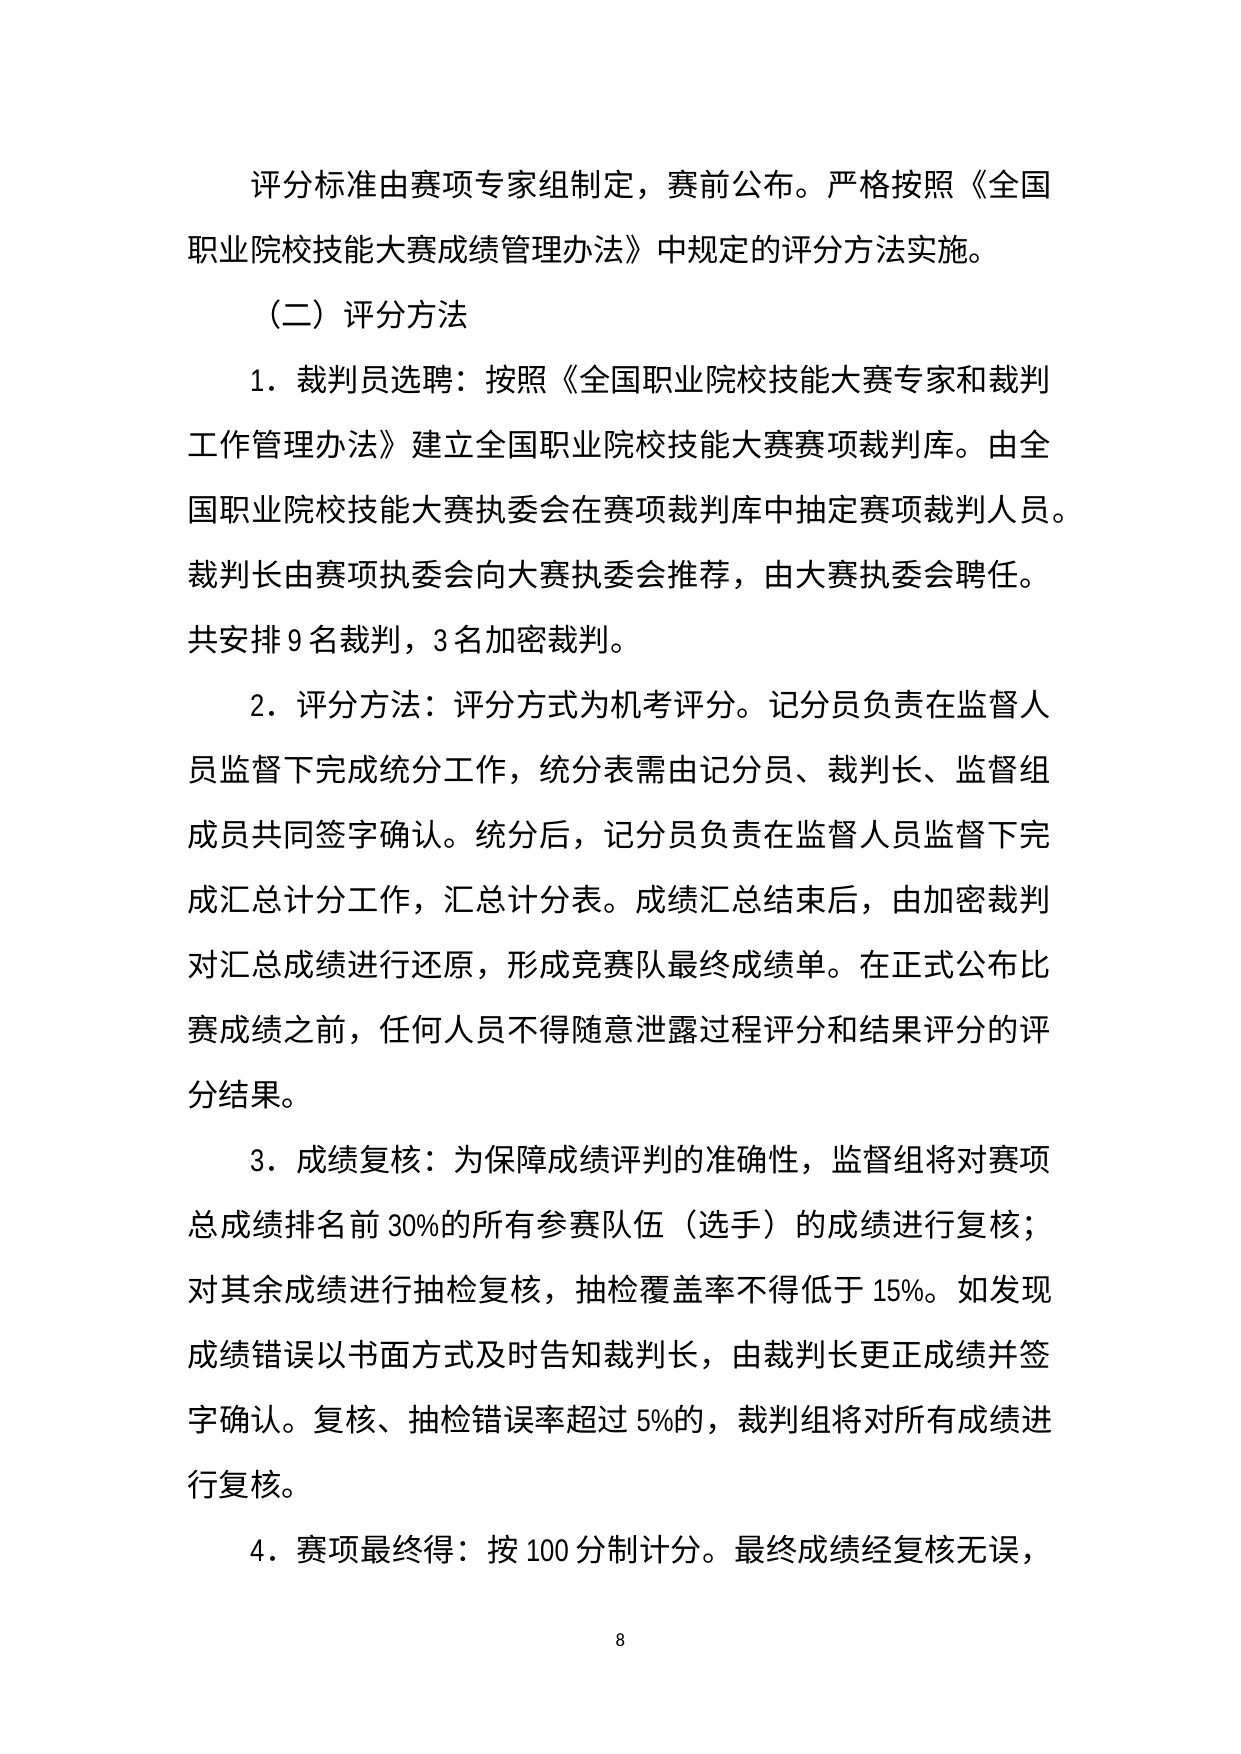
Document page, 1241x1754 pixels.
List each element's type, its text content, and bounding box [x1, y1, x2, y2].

text 3．成绩复核：为保障成绩评判的准确性，监督组将对赛项总成绩排名前30%的所有参赛队伍（选手）的成绩进行复核；对其余成绩进行抽检复核，抽检覆盖率不得低于15%。如发现成绩错误以书面方式及时告知裁判长，由裁判长更正成绩并签字确认。复核、抽检错误率超过5%的，裁判组将对所有成绩进行复核。 [187, 1125, 1053, 1515]
text 评分标准由赛项专家组制定，赛前公布。严格按照《全国职业院校技能大赛成绩管理办法》中规定的评分方法实施。 [187, 150, 1053, 280]
text （二）评分方法 [187, 280, 1053, 345]
text 1．裁判员选聘：按照《全国职业院校技能大赛专家和裁判工作管理办法》建立全国职业院校技能大赛赛项裁判库。由全国职业院校技能大赛执委会在赛项裁判库中抽定赛项裁判人员。裁判长由赛项执委会向大赛执委会推荐，由大赛执委会聘任。共安排9名裁判，3名加密裁判。 [187, 345, 1053, 670]
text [187, 1515, 1053, 1580]
text 2．评分方法：评分方式为机考评分。记分员负责在监督人员监督下完成统分工作，统分表需由记分员、裁判长、监督组成员共同签字确认。统分后，记分员负责在监督人员监督下完成汇总计分工作，汇总计分表。成绩汇总结束后，由加密裁判对汇总成绩进行还原，形成竞赛队最终成绩单。在正式公布比赛成绩之前，任何人员不得随意泄露过程评分和结果评分的评分结果。 [187, 670, 1053, 1125]
